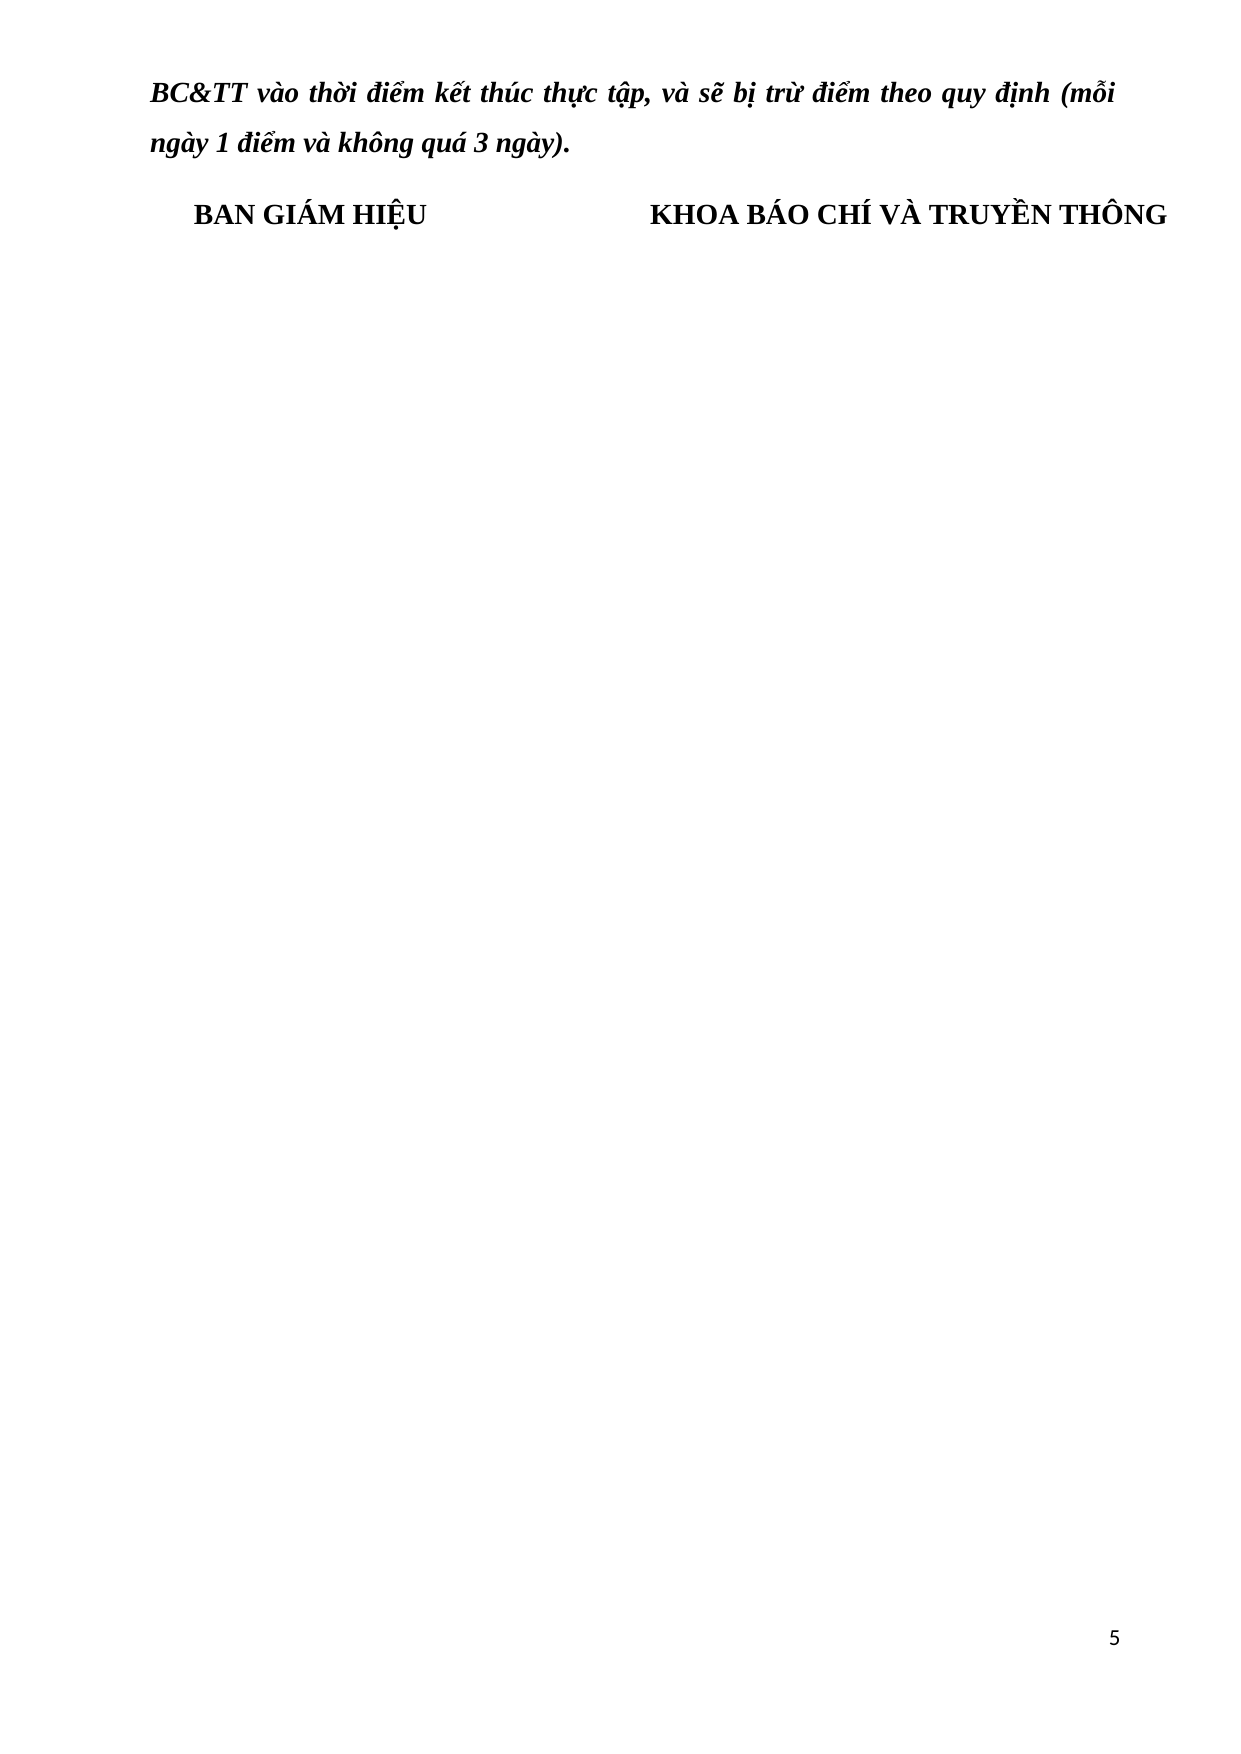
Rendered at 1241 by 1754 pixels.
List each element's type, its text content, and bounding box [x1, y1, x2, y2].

text BAN GIÁM HIỆU KHOA BÁO CHÍ VÀ TRUYỀN THÔNG [150, 197, 1120, 231]
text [150, 75, 1120, 159]
